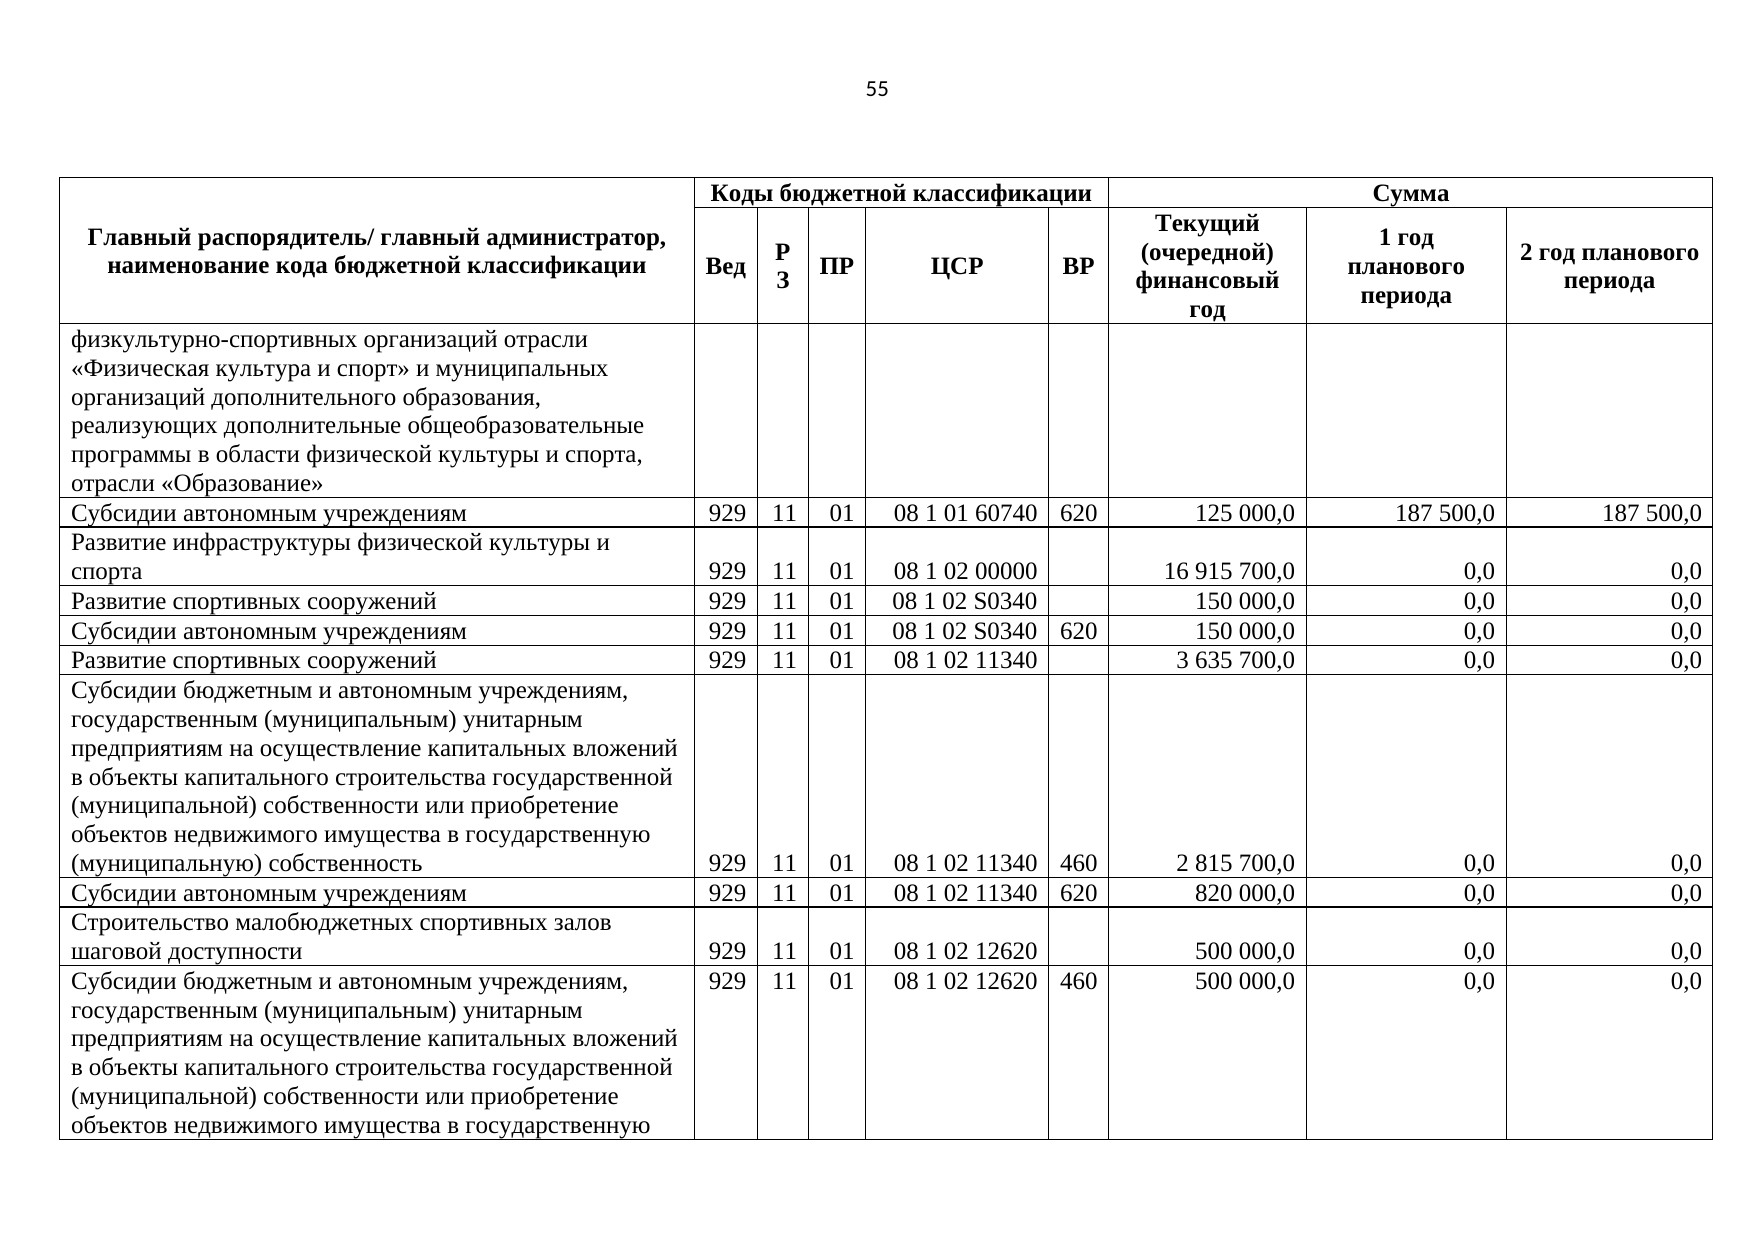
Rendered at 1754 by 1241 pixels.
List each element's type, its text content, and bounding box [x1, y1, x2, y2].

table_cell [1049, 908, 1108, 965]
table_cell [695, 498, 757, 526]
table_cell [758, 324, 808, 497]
table_header Главный распорядитель/ главный администратор, наименование кода бюджетной классификации [60, 178, 694, 323]
table_cell 2 год планового периода [1507, 208, 1712, 323]
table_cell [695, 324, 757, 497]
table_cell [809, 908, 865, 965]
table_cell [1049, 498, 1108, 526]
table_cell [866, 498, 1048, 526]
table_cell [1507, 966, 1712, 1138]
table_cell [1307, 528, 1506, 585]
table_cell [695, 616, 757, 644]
table_cell ВР [1049, 208, 1108, 323]
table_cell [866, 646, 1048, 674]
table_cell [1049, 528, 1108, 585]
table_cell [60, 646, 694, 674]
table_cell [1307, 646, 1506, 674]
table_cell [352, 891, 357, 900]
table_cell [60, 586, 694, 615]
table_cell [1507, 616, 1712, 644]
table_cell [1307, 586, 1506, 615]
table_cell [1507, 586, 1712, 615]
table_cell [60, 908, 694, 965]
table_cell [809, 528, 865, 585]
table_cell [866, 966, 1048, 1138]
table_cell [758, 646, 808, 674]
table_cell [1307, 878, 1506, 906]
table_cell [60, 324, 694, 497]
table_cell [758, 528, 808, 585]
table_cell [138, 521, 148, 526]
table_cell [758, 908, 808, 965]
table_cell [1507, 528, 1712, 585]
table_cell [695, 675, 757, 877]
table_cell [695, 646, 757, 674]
table_header Коды бюджетной классификации [695, 178, 1108, 207]
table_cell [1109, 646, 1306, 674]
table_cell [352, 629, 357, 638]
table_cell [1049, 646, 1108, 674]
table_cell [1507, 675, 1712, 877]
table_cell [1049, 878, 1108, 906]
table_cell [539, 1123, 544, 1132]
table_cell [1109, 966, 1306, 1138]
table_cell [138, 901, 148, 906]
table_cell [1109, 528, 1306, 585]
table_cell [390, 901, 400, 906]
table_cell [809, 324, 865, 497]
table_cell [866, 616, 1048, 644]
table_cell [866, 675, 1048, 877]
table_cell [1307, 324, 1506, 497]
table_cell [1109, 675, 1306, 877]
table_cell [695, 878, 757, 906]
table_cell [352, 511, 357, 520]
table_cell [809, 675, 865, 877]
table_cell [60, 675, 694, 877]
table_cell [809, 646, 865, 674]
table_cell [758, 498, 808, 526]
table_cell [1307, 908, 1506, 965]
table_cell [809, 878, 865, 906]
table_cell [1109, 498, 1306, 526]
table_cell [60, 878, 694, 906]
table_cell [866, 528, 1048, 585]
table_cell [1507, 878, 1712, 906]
table_cell РЗ [758, 208, 808, 323]
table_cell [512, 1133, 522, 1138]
table_cell ПР [809, 208, 865, 323]
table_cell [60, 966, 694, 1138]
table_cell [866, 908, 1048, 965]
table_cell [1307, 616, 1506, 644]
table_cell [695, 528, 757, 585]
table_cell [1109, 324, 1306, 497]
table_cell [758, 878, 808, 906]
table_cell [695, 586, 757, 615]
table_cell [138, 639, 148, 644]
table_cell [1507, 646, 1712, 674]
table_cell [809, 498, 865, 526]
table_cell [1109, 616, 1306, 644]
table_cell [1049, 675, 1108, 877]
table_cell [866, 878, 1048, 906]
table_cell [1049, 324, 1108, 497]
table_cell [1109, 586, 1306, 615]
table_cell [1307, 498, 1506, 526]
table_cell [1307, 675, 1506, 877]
table_cell 1 год планового периода [1307, 208, 1506, 323]
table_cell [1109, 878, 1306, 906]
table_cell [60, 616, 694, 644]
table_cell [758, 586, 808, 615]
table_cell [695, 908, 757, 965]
table_header Сумма [1109, 178, 1712, 207]
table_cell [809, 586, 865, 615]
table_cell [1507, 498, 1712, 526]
table_cell Текущий (очередной) финансовый год [1109, 208, 1306, 323]
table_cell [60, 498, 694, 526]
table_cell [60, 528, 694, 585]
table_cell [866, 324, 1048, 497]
table_cell Вед [695, 208, 757, 323]
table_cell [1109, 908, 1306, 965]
table_cell ЦСР [866, 208, 1048, 323]
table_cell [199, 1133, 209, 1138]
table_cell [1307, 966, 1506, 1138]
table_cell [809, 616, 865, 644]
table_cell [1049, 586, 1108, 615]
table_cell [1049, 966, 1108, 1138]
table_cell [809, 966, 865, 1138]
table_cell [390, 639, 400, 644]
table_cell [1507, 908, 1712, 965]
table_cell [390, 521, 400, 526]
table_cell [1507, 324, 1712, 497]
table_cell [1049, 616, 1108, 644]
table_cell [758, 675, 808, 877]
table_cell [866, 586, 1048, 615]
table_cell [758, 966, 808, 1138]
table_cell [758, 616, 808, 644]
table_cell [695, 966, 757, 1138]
